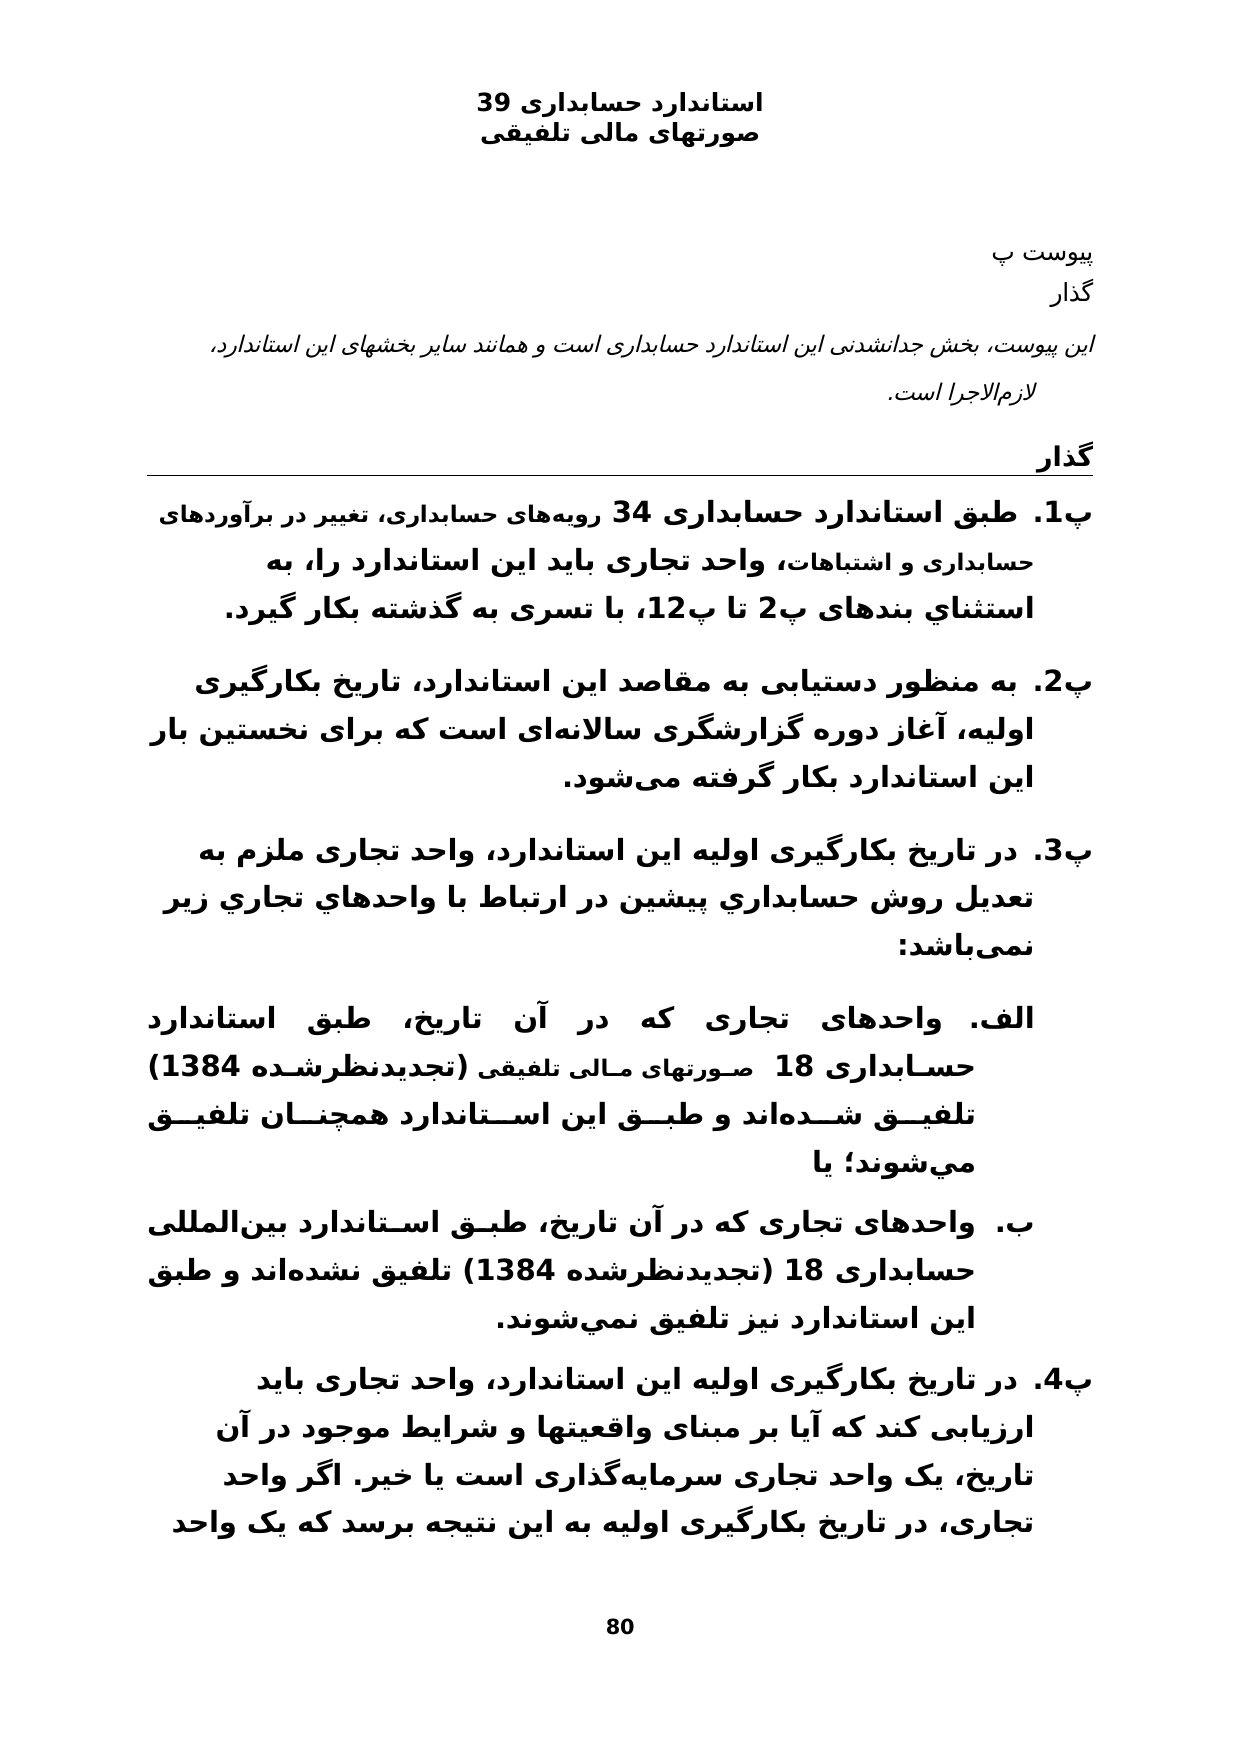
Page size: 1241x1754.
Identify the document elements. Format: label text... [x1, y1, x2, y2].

text این پیوست، بخش جدانشدنی این استاندارد حسابداری است و همانند سایر بخشهای این استاندارد، لازم‌الاجرا است. [147, 314, 1093, 410]
text گذار [147, 279, 1093, 308]
text پ3. در تاریخ بکارگیری اولیه این استاندارد، واحد تجاری ملزم به تعدیل روش حسابداري پيشين در ارتباط با واحدهاي تجاري زير نمی‌باشد: [147, 822, 1093, 965]
text ب. واحدهای تجاری که در آن تاریخ، طبق استاندارد بین‌المللی حسابداری 18 (تجدیدنظرشده 1384) تلفيق نشده‌اند و طبق این استاندارد نيز تلفیق نمي‌شوند. [147, 1194, 1035, 1338]
text گذار [147, 441, 1093, 475]
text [147, 1351, 1093, 1542]
text پیوست پ [147, 237, 1093, 266]
text پ2. به منظور دستیابی به مقاصد این استاندارد، تاریخ بکارگیری اولیه، آغاز دوره گزارشگری سالانه‌ای است که برای نخستین بار این استاندارد بکار گرفته می‌شود. [147, 653, 1093, 797]
text پ1. طبق استاندارد حسابداری 34 رویه‌های حسابداری، تغییر در برآوردهای حسابداری و اشتباهات، واحد تجاری باید این استاندارد را، به استثناي بندهای پ2 تا پ12، با تسری به گذشته بکار گیرد. [147, 484, 1093, 628]
text الف. واحدهای تجاری که در آن تاریخ، طبق استاندارد حسابداری 18 صورتهای مالی تلفیقی (تجدیدنظرشده 1384) تلفيق شده‌اند و طبق این استاندارد همچنان تلفیق مي‌شوند؛ یا [147, 990, 1035, 1182]
